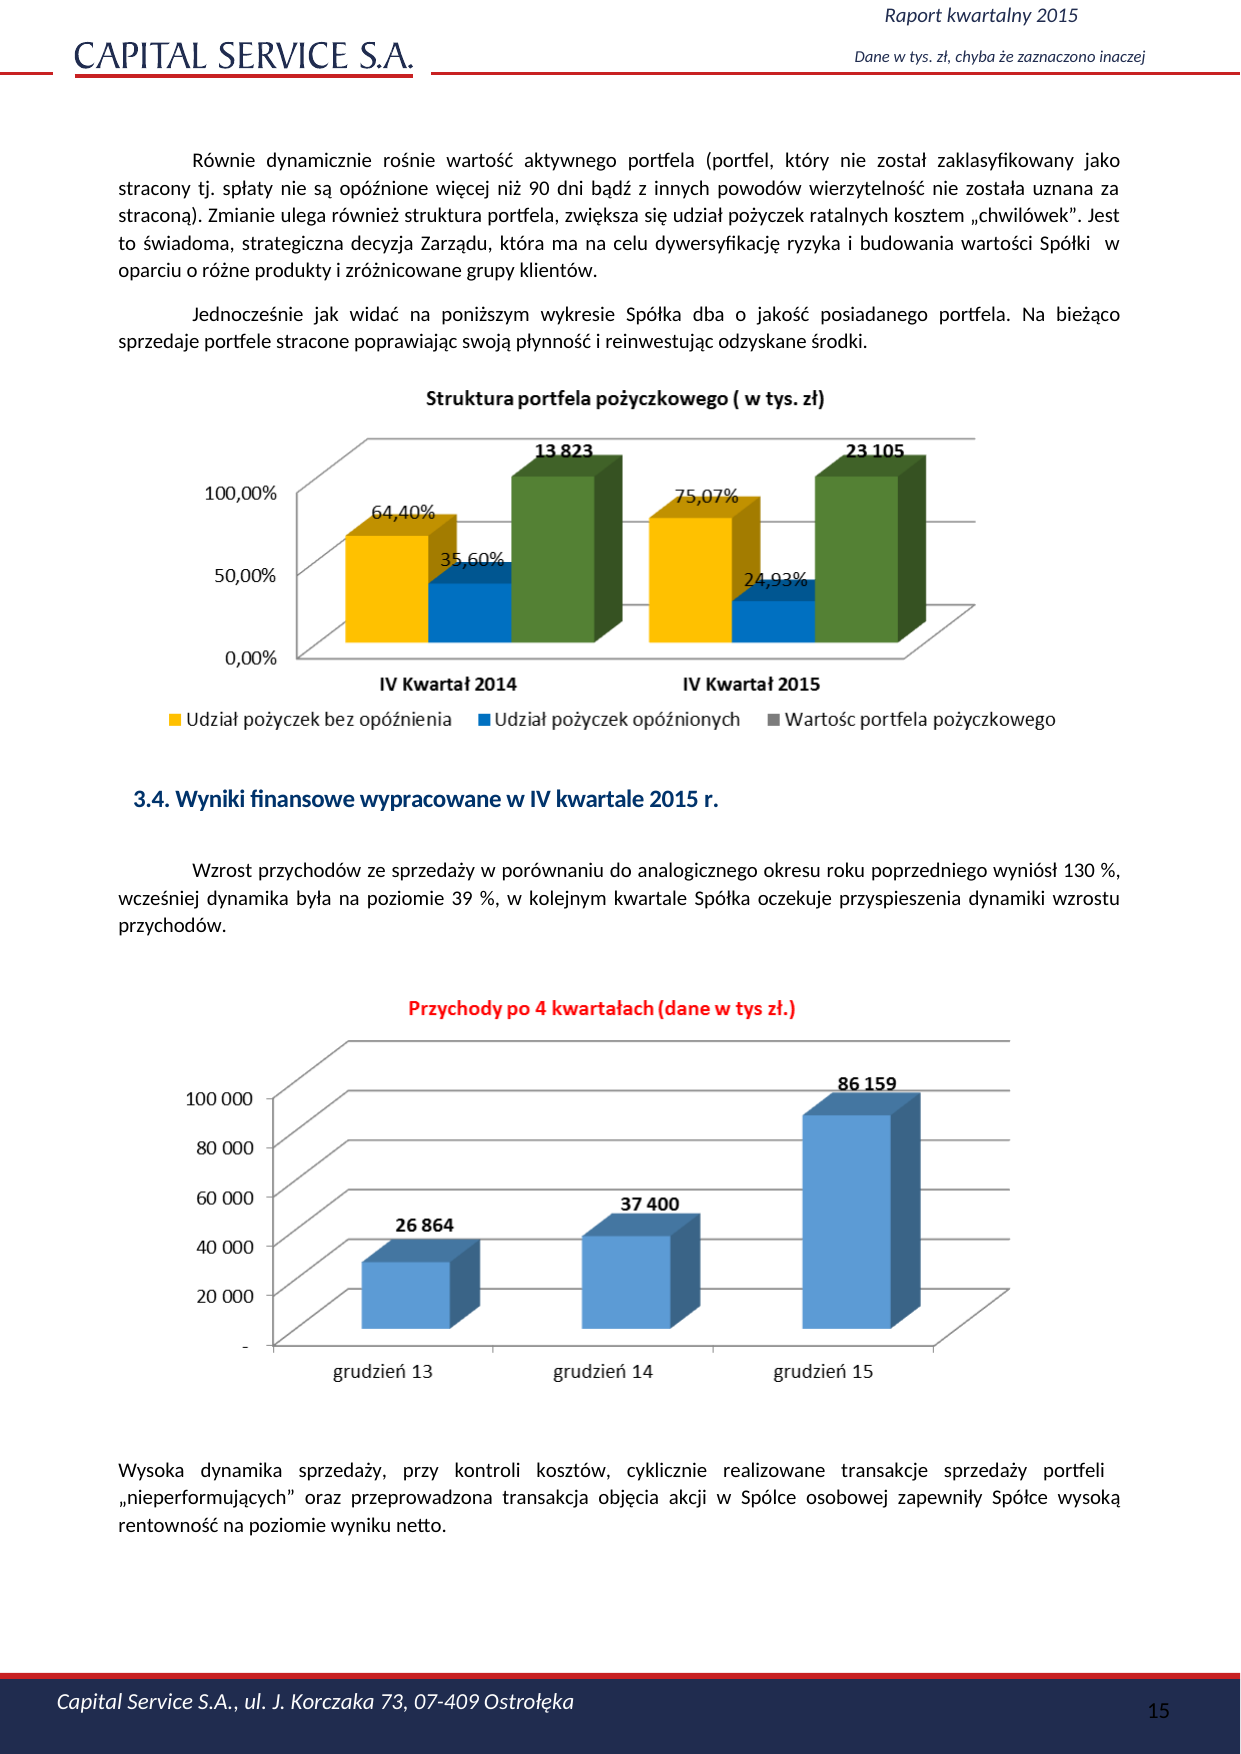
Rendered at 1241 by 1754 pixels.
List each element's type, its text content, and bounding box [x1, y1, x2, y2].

text Wysoka dynamika sprzedaży, przy kontroli kosztów, cyklicznie realizowane transakcje sprzedaży portfeli „nieperformujących” oraz przeprowadzona transakcja objęcia akcji w Spólce osobowej zapewniły Spółce wysoką rentowność na poziomie wyniku netto. [118, 1457, 1122, 1537]
picture [118, 372, 1075, 756]
text Jednocześnie jak widać na poniższym wykresie Spółka dba o jakość posiadanego portfela. Na bieżąco sprzedaje portfele stracone poprawiając swoją płynność i reinwestując odzyskane środki. [118, 301, 1122, 354]
text Wzrost przychodów ze sprzedaży w porównaniu do analogicznego okresu roku poprzedniego wyniósł 130 %, wcześniej dynamika była na poziomie 39 %, w kolejnym kwartale Spółka oczekuje przyspieszenia dynamiki wzrostu przychodów. [118, 858, 1122, 938]
subtitle 3.4. Wyniki finansowe wypracowane w IV kwartale 2015 r. [133, 783, 1122, 813]
picture [118, 967, 1083, 1400]
text Równie dynamicznie rośnie wartość aktywnego portfela (portfel, który nie został zaklasyfikowany jako stracony tj. spłaty nie są opóźnione więcej niż 90 dni bądź z innych powodów wierzytelność nie została uznana za straconą). Zmianie ulega również struktura portfela, zwiększa się udział pożyczek ratalnych kosztem „chwilówek”. Jest to świadoma, strategiczna decyzja Zarządu, która ma na celu dywersyfikację ryzyka i budowania wartości Spółki w oparciu o różne produkty i zróżnicowane grupy klientów. [118, 148, 1122, 283]
